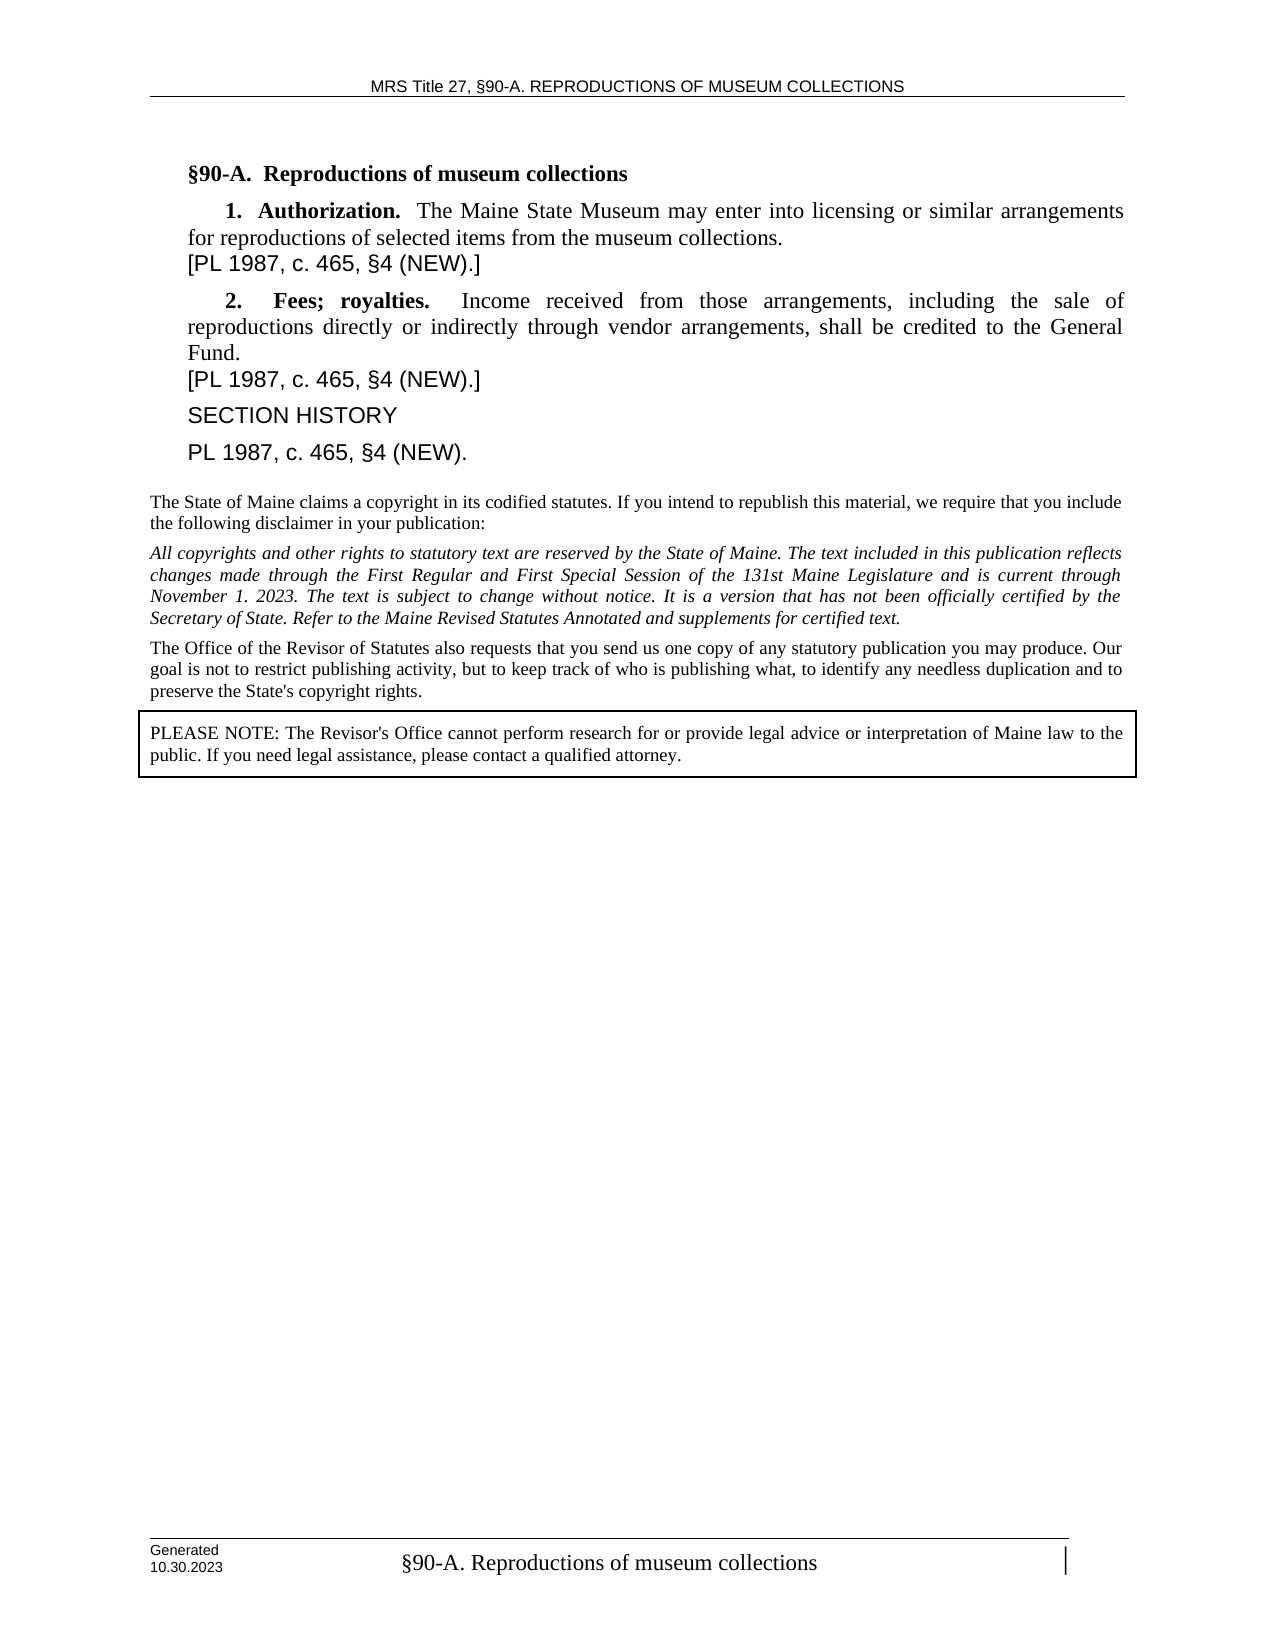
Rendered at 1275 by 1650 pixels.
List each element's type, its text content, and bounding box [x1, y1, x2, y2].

text The State of Maine claims a copyright in its codified statutes. If you intend to republish this material, we require that you include the following disclaimer in your publication: [150, 491, 1125, 534]
text PL 1987, c. 465, §4 (NEW). [187, 439, 1125, 466]
text §90-A. Reproductions of museum collections [187, 160, 1125, 187]
text SECTION HISTORY [187, 402, 1125, 429]
text [PL 1987, c. 465, §4 (NEW).] [187, 366, 1125, 392]
text The Office of the Revisor of Statutes also requests that you send us one copy of any statutory publication you may produce. Our goal is not to restrict publishing activity, but to keep track of who is publishing what, to identify any needless duplication and to preserve the State's copyright rights. [150, 637, 1125, 701]
text [PL 1987, c. 465, §4 (NEW).] [187, 250, 1125, 276]
text 2. Fees; royalties. Income received from those arrangements, including the sale of reproductions directly or indirectly through vendor arrangements, shall be credited to the General Fund. [187, 287, 1125, 366]
text 1. Authorization. The Maine State Museum may enter into licensing or similar arrangements for reproductions of selected items from the museum collections. [187, 197, 1125, 250]
text All copyrights and other rights to statutory text are reserved by the State of Maine. The text included in this publication reflects changes made through the First Regular and First Special Session of the 131st Maine Legislature and is current through November 1. 2023 . The text is subject to change without notice. It is a version that has not been officially certified by the Secretary of State. Refer to the Maine Revised Statutes Annotated and supplements for certified text. [150, 542, 1125, 628]
text PLEASE NOTE: The Revisor's Office cannot perform research for or provide legal advice or interpretation of Maine law to the public. If you need legal assistance, please contact a qualified attorney. [140, 712, 1135, 776]
